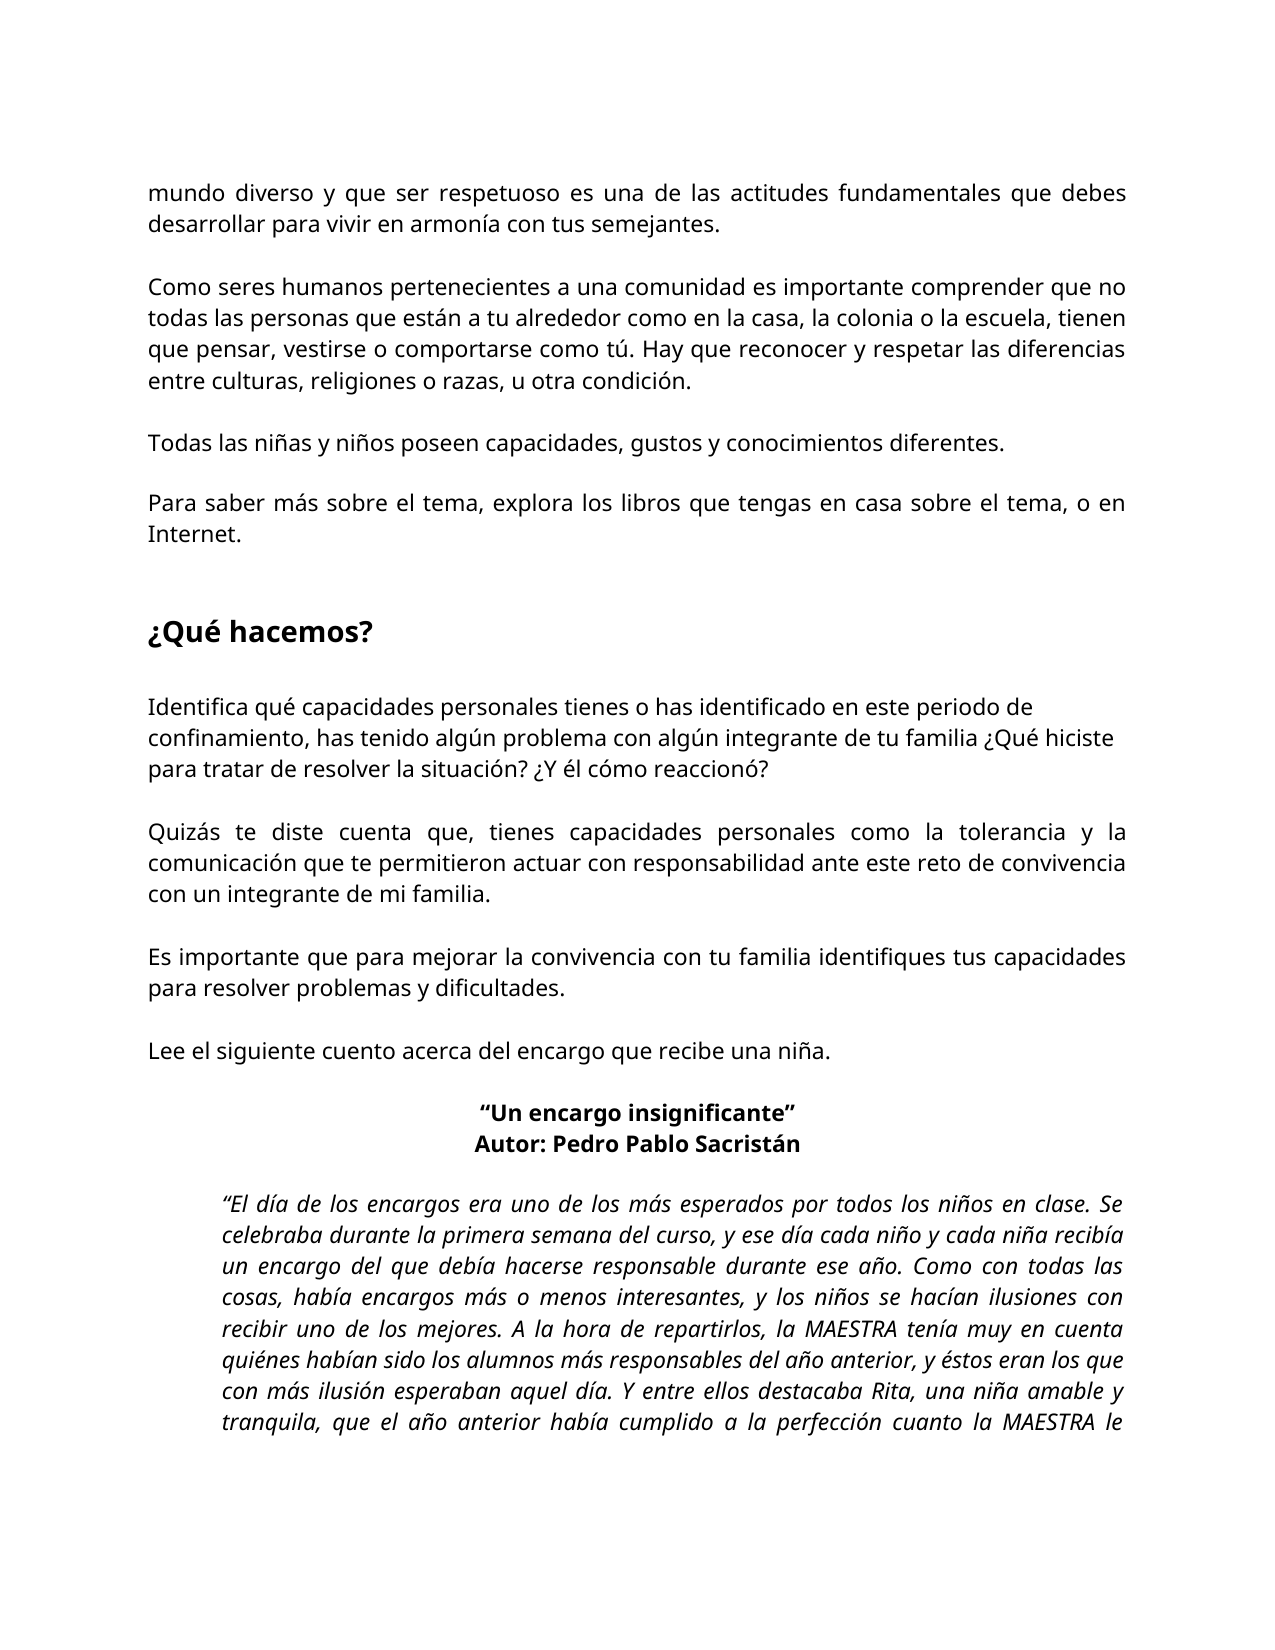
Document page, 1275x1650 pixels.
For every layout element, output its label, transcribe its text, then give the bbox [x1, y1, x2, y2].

text Como seres humanos pertenecientes a una comunidad es importante comprender que no todas las personas que están a tu alrededor como en la casa, la colonia o la escuela, tienen que pensar, vestirse o comportarse como tú. Hay que reconocer y respetar las diferencias entre culturas, religiones o razas, u otra condición. [148, 271, 1127, 396]
text Autor: Pedro Pablo Sacristán [148, 1128, 1127, 1159]
text “Un encargo insignificante” [148, 1097, 1127, 1128]
text ¿Qué hacemos? [148, 611, 1127, 651]
text Lee el siguiente cuento acerca del encargo que recibe una niña. [148, 1034, 1127, 1066]
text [222, 1188, 1127, 1438]
text Quizás te diste cuenta que, tienes capacidades personales como la tolerancia y la comunicación que te permitieron actuar con responsabilidad ante este reto de convivencia con un integrante de mi familia. [148, 816, 1127, 909]
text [148, 177, 1127, 240]
text Identifica qué capacidades personales tienes o has identificado en este periodo de confinamiento, has tenido algún problema con algún integrante de tu familia ¿Qué hiciste para tratar de resolver la situación? ¿Y él cómo reaccionó? [148, 691, 1127, 784]
text Para saber más sobre el tema, explora los libros que tengas en casa sobre el tema, o en Internet. [148, 486, 1127, 549]
text Es importante que para mejorar la convivencia con tu familia identifiques tus capacidades para resolver problemas y dificultades. [148, 941, 1127, 1003]
text Todas las niñas y niños poseen capacidades, gustos y conocimientos diferentes. [148, 427, 1127, 458]
